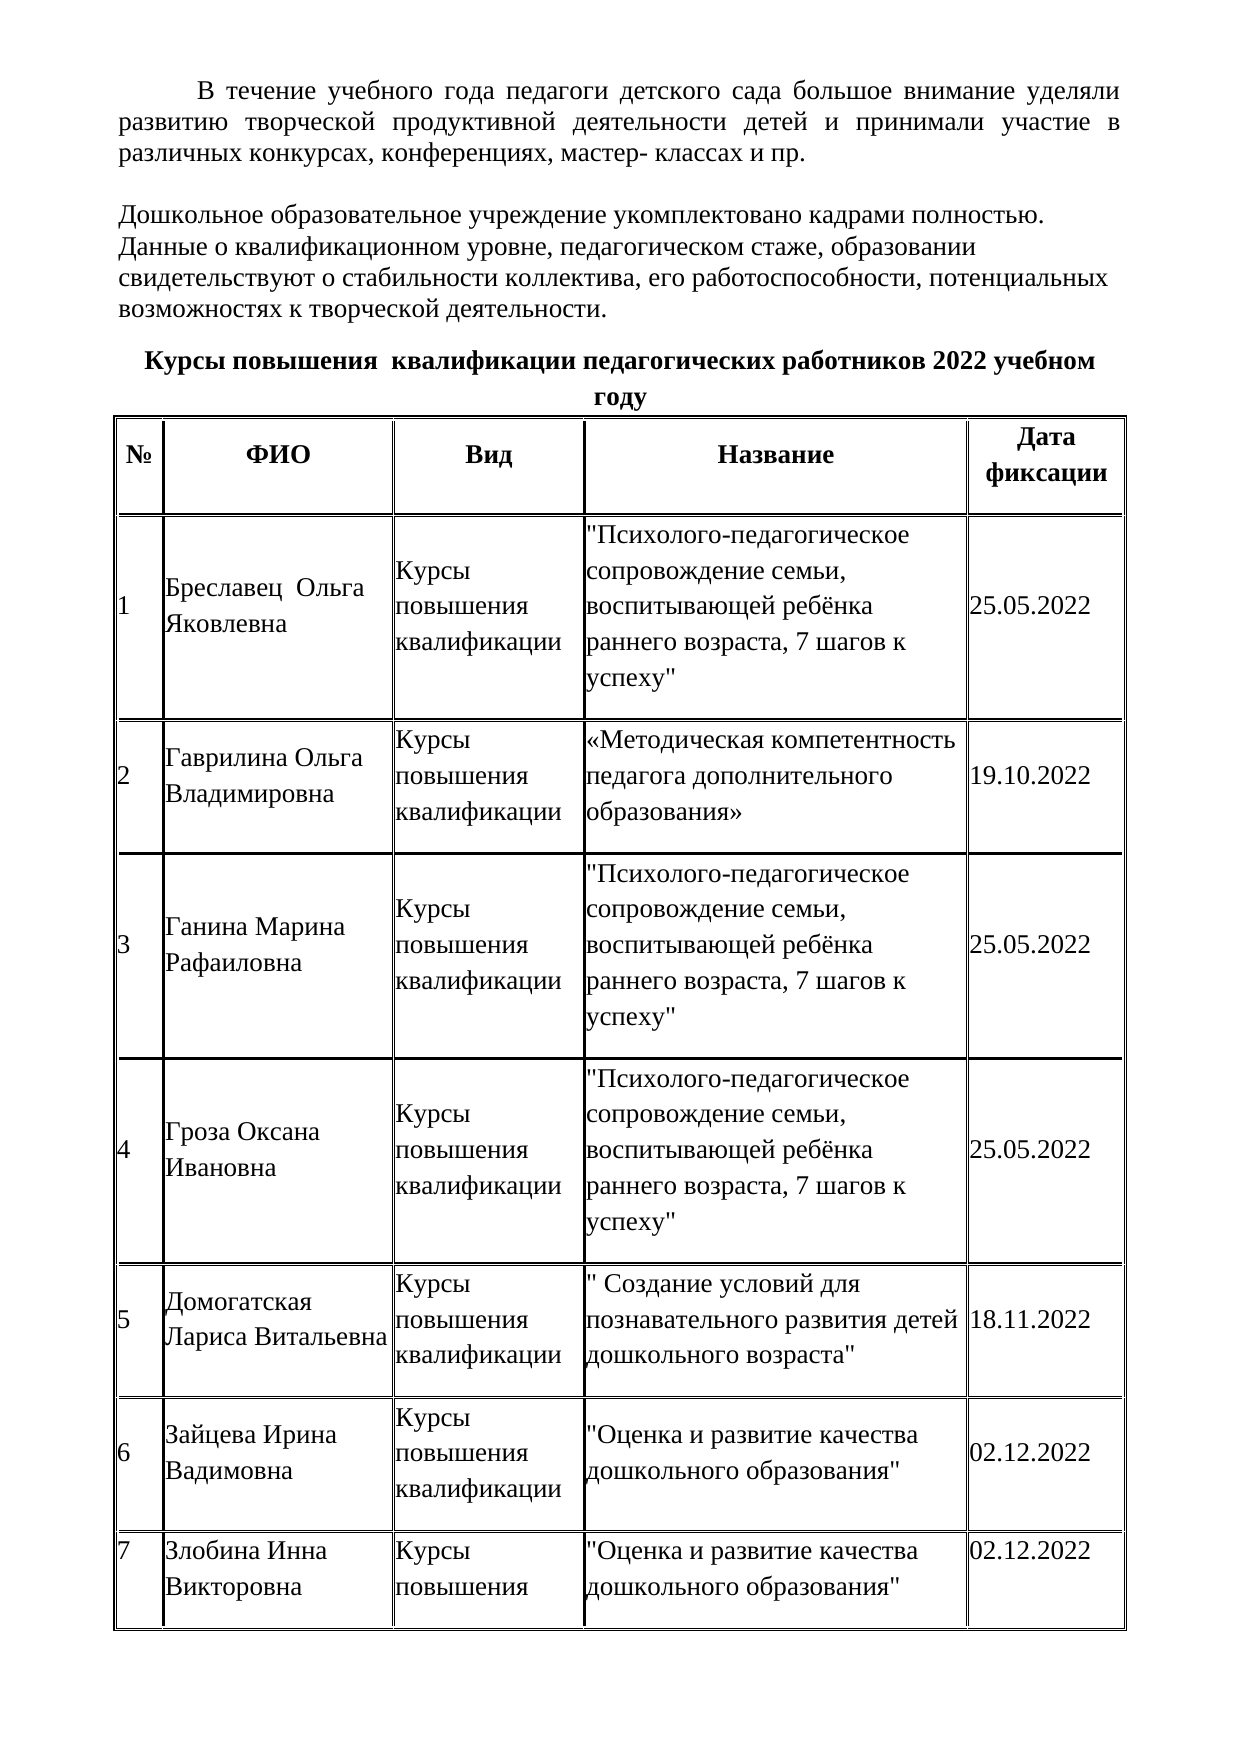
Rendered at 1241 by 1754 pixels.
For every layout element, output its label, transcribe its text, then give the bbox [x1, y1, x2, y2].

table_cell Ганина Марина Рафаиловна [165, 855, 392, 1057]
subtitle Курсы повышения квалификации педагогических работников 2022 учебном году [118, 344, 1122, 411]
table_cell 02.12.2022 [968, 1530, 1124, 1627]
table_header Название [584, 419, 967, 513]
table_header Дата фиксации [968, 419, 1124, 513]
table_cell 2 [117, 718, 162, 852]
table_cell 3 [117, 852, 162, 1057]
table_cell Зайцева Ирина Вадимовна [165, 1399, 392, 1529]
text Дошкольное образовательное учреждение укомплектовано кадрами полностью. Данные о квалификационном уровне, педагогическом стаже, образовании свидетельствуют о стабильности коллектива, его работоспособности, потенциальных возможностях к творческой деятельности. [118, 198, 1122, 323]
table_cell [584, 1533, 967, 1627]
table_cell Курсы повышения квалификации [395, 1060, 583, 1262]
text В течение учебного года педагоги детского сада большое внимание уделяли развитию творческой продуктивной деятельности детей и принимали участие в различных конкурсах, конференциях, мастер- классах и пр. [118, 74, 1122, 167]
table_cell Курсы повышения квалификации [395, 1266, 583, 1396]
table_cell 1 [117, 513, 162, 718]
table_cell 6 [115, 1396, 163, 1529]
table_cell 5 [117, 1262, 162, 1396]
table_header Вид [394, 417, 584, 513]
table_cell Курсы повышения квалификации [395, 1399, 583, 1529]
table_cell Курсы повышения квалификации [395, 517, 583, 718]
table_cell Гроза Оксана Ивановна [165, 1060, 392, 1262]
table_cell Гаврилина Ольга Владимировна [165, 722, 392, 852]
table_cell Курсы повышения квалификации [395, 855, 583, 1057]
table_cell Бреславец Ольга Яковлевна [165, 517, 392, 718]
table_cell "Психолого-педагогическое сопровождение семьи, воспитывающей ребёнка раннего возраста, 7 шагов к успеху" [586, 855, 966, 1057]
table_cell " Создание условий для познавательного развития детей дошкольного возраста" [586, 1266, 966, 1396]
table_cell 25.05.2022 [969, 1057, 1124, 1262]
table_cell "Психолого-педагогическое сопровождение семьи, воспитывающей ребёнка раннего возраста, 7 шагов к успеху" [586, 517, 966, 718]
table_cell 02.12.2022 [968, 1396, 1125, 1529]
table_cell 19.10.2022 [969, 718, 1124, 852]
table_cell 7 [117, 1530, 163, 1627]
table_header ФИО [163, 419, 393, 513]
table_cell Злобина Инна Викторовна [163, 1533, 393, 1627]
table_cell 18.11.2022 [969, 1262, 1124, 1396]
table_cell 25.05.2022 [969, 513, 1124, 718]
table_cell 4 [117, 1057, 162, 1262]
table_cell "Психолого-педагогическое сопровождение семьи, воспитывающей ребёнка раннего возраста, 7 шагов к успеху" [586, 1060, 966, 1262]
table_cell 25.05.2022 [969, 852, 1124, 1057]
table_header № [117, 417, 163, 513]
table_cell Курсы повышения квалификации [395, 722, 583, 852]
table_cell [586, 1399, 966, 1529]
table_cell Домогатская Лариса Витальевна [165, 1266, 392, 1396]
table_cell Курсы повышения квалификации [394, 1533, 584, 1627]
table_cell «Методическая компетентность педагога дополнительного образования» [586, 722, 966, 852]
